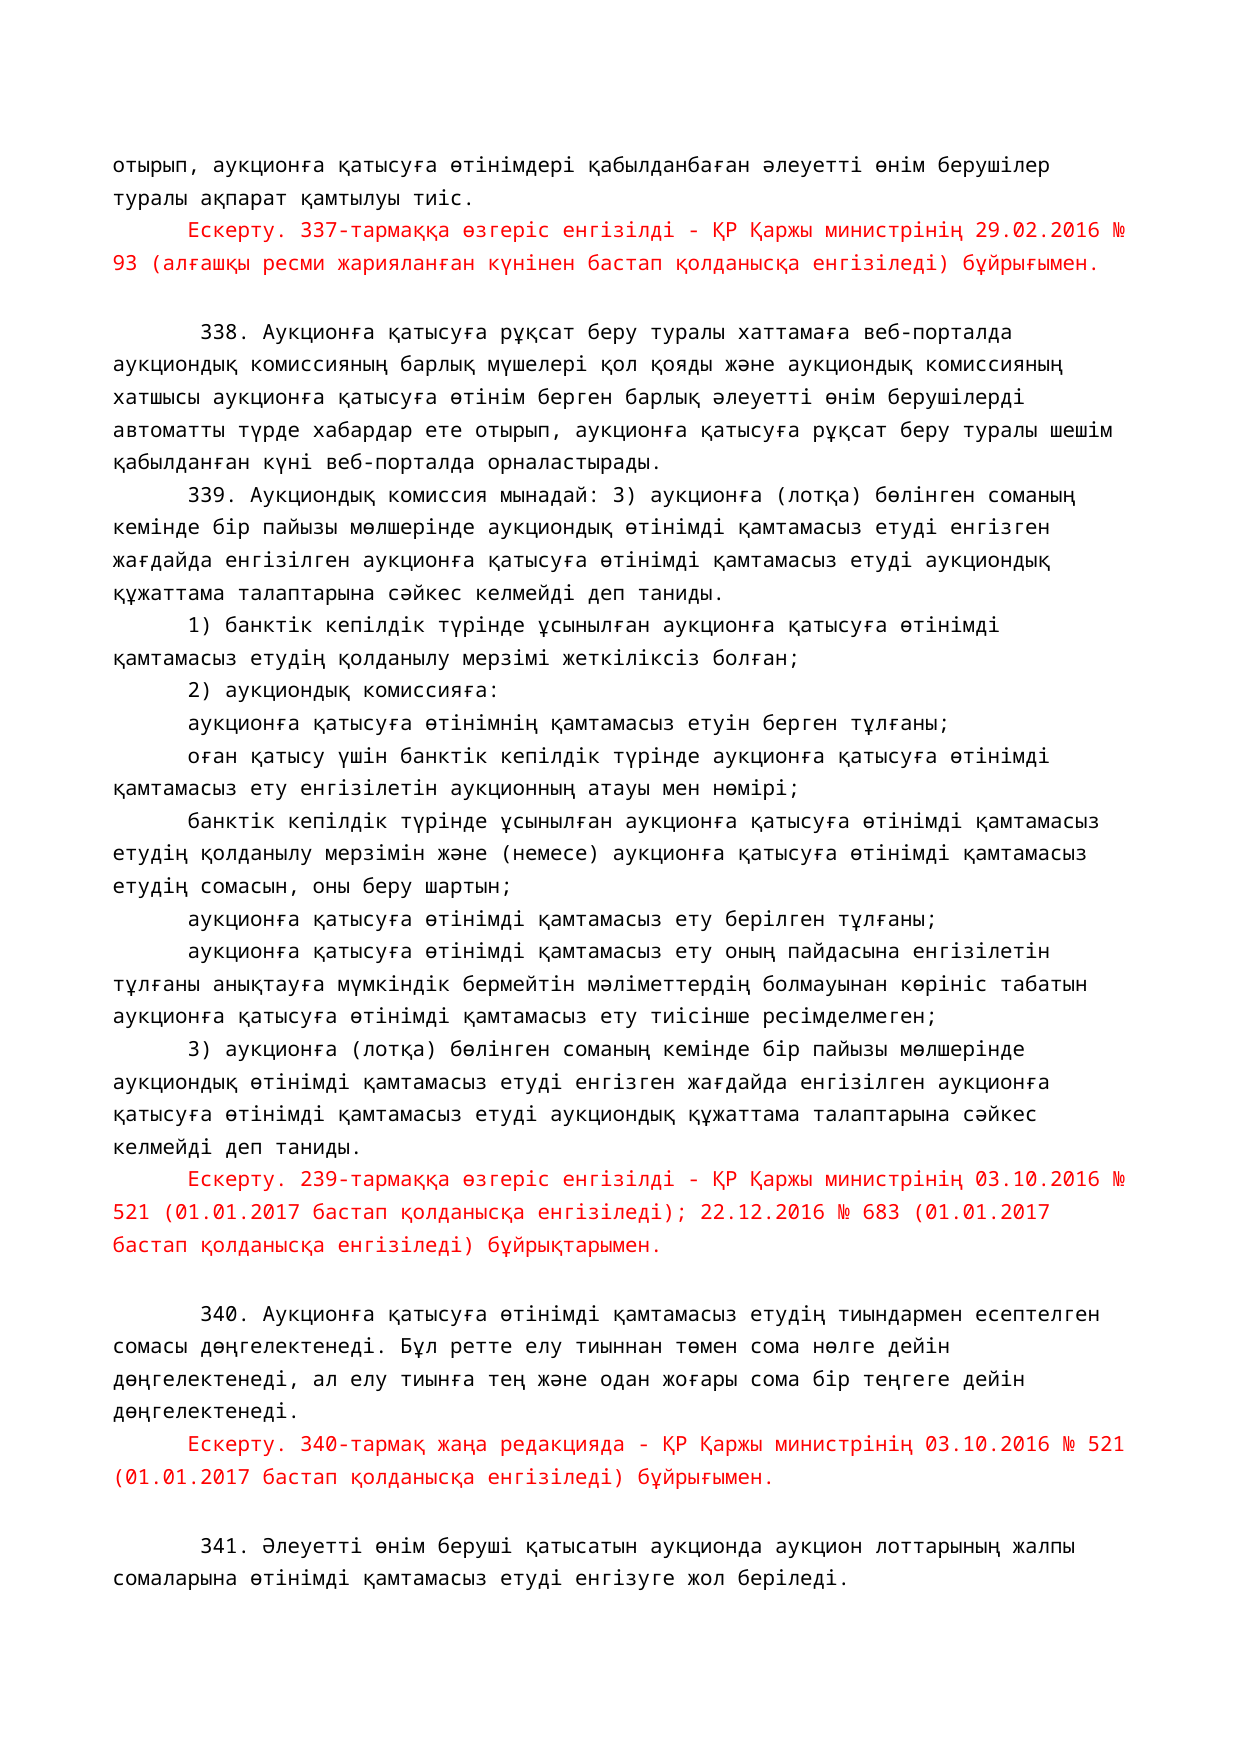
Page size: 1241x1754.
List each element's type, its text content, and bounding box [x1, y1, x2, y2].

text 338. Аукционға қатысуға рұқсат беру туралы хаттамаға веб-порталда аукциондық комиссияның барлық мүшелері қол қояды және аукциондық комиссияның хатшысы аукционға қатысуға өтінім берген барлық әлеуетті өнім берушілерді автоматты түрде хабардар ете отырып, аукционға қатысуға рұқсат беру туралы шешім қабылданған күні веб-порталда орналастырады. [112, 317, 1128, 476]
text 3) аукционға (лотқа) бөлінген соманың кемінде бір пайызы мөлшерінде аукциондық өтінімді қамтамасыз етуді енгізген жағдайда енгізілген аукционға қатысуға өтінімді қамтамасыз етуді аукциондық құжаттама талаптарына сәйкес келмейді деп таниды. [112, 1034, 1128, 1160]
text 340. Аукционға қатысуға өтінімді қамтамасыз етудің тиындармен есептелген сомасы дөңгелектенеді. Бұл ретте елу тиыннан төмен сома нөлге дейін дөңгелектенеді, ал елу тиынға тең және одан жоғары сома бір теңгеге дейін дөңгелектенеді. [112, 1299, 1128, 1425]
text аукционға қатысуға өтінімді қамтамасыз ету оның пайдасына енгізілетін тұлғаны анықтауға мүмкіндік бермейтін мәліметтердің болмауынан көрініс табатын аукционға қатысуға өтінімді қамтамасыз ету тиісінше ресімделмеген; [112, 936, 1128, 1030]
text банктік кепілдік түрінде ұсынылған аукционға қатысуға өтінімді қамтамасыз етудің қолданылу мерзімін және (немесе) аукционға қатысуға өтінімді қамтамасыз етудің сомасын, оны беру шартын; [112, 806, 1128, 899]
text 1) банктік кепілдік түрінде ұсынылған аукционға қатысуға өтінімді қамтамасыз етудің қолданылу мерзімі жеткіліксіз болған; [112, 610, 1128, 671]
text 339. Аукциондық комиссия мынадай: 3) аукционға (лотқа) бөлінген соманың кемінде бір пайызы мөлшерінде аукциондық өтінімді қамтамасыз етуді енгізген жағдайда енгізілген аукционға қатысуға өтінімді қамтамасыз етуді аукциондық құжаттама талаптарына сәйкес келмейді деп таниды. [112, 480, 1128, 606]
text оған қатысу үшін банктік кепілдік түрінде аукционға қатысуға өтінімді қамтамасыз ету енгізілетін аукционның атауы мен нөмірі; [112, 741, 1128, 802]
text аукционға қатысуға өтінімнің қамтамасыз етуін берген тұлғаны; [112, 708, 1128, 737]
text аукционға қатысуға өтінімді қамтамасыз ету берілген тұлғаны; [112, 904, 1128, 932]
text Ескерту. 337-тармаққа өзгеріс енгізілді - ҚР Қаржы министрінің 29.02.2016 № 93 (алғашқы ресми жарияланған күнінен бастап қолданысқа енгізіледі) бұйрығымен. [112, 215, 1128, 312]
text 2) аукциондық комиссияға: [112, 676, 1128, 704]
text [112, 150, 1128, 211]
text Ескерту. 239-тармаққа өзгеріс енгізілді - ҚР Қаржы министрінің 03.10.2016 № 521 (01.01.2017 бастап қолданысқа енгізіледі); 22.12.2016 № 683 (01.01.2017 бастап қолданысқа енгізіледі) бұйрықтарымен. [112, 1164, 1128, 1294]
text Ескерту. 340-тармақ жаңа редакцияда - ҚР Қаржы министрінің 03.10.2016 № 521 (01.01.2017 бастап қолданысқа енгізіледі) бұйрығымен. [112, 1429, 1128, 1526]
text 341. Әлеуетті өнім беруші қатысатын аукционда аукцион лоттарының жалпы сомаларына өтінімді қамтамасыз етуді енгізуге жол беріледі. [112, 1531, 1128, 1592]
